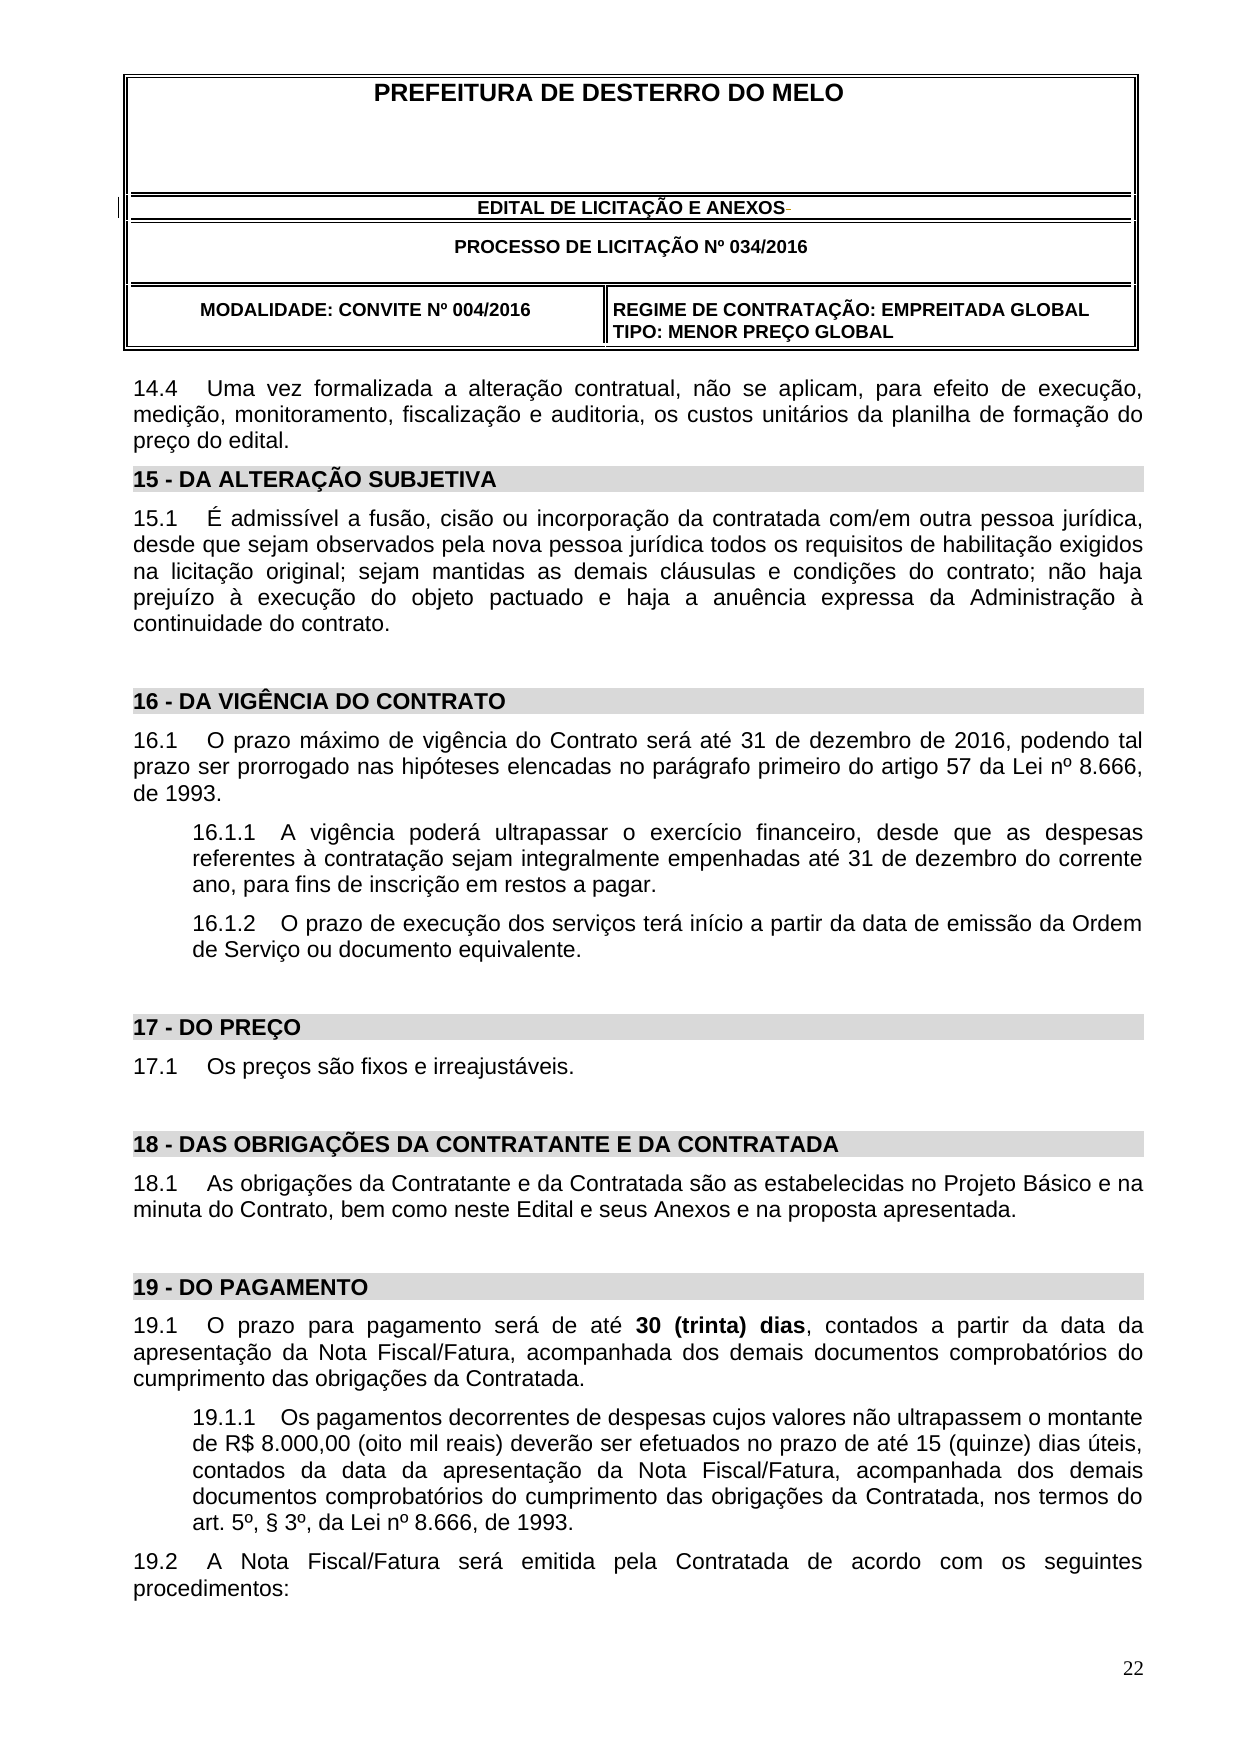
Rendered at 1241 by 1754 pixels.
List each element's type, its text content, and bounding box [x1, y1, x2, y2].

text 14.4 Uma vez formalizada a alteração contratual, não se aplicam, para efeito de execução, medição, monitoramento, fiscalização e auditoria, os custos unitários da planilha de formação do preço do edital. [133, 374, 1144, 453]
text 18.1 As obrigações da Contratante e da Contratada são as estabelecidas no Projeto Básico e na minuta do Contrato, bem como neste Edital e seus Anexos e na proposta apresentada. [133, 1169, 1144, 1222]
text 19.1.1 Os pagamentos decorrentes de despesas cujos valores não ultrapassem o montante de R$ 8.000,00 (oito mil reais) deverão ser efetuados no prazo de até 15 (quinze) dias úteis, contados da data da apresentação da Nota Fiscal/Fatura, acompanhada dos demais documentos comprobatórios do cumprimento das obrigações da Contratada, nos termos do art. 5º, § 3º, da Lei nº 8.666, de 1993. [192, 1404, 1144, 1536]
subtitle 18 - DAS OBRIGAÇÕES DA CONTRATANTE E DA CONTRATADA [133, 1131, 1144, 1157]
text 19.2 A Nota Fiscal/Fatura será emitida pela Contratada de acordo com os seguintes procedimentos: [133, 1548, 1144, 1601]
text 16.1.1 A vigência poderá ultrapassar o exercício financeiro, desde que as despesas referentes à contratação sejam integralmente empenhadas até 31 de dezembro do corrente ano, para fins de inscrição em restos a pagar. [192, 818, 1144, 897]
subtitle 16 - DA VIGÊNCIA DO CONTRATO [133, 688, 1144, 714]
subtitle 15 - DA ALTERAÇÃO SUBJETIVA [133, 466, 1144, 492]
subtitle 19 - DO PAGAMENTO [133, 1273, 1144, 1300]
text 19.1 O prazo para pagamento será de até 30 (trinta) dias, contados a partir da data da apresentação da Nota Fiscal/Fatura, acompanhada dos demais documentos comprobatórios do cumprimento das obrigações da Contratada. [133, 1312, 1144, 1391]
list Os preços são fixos e irreajustáveis. [133, 1053, 1144, 1079]
text 15.1 É admissível a fusão, cisão ou incorporação da contratada com/em outra pessoa jurídica, desde que sejam observados pela nova pessoa jurídica todos os requisitos de habilitação exigidos na licitação original; sejam mantidas as demais cláusulas e condições do contrato; não haja prejuízo à execução do objeto pactuado e haja a anuência expressa da Administração à continuidade do contrato. [133, 505, 1144, 637]
text 16.1.2 O prazo de execução dos serviços terá início a partir da data de emissão da Ordem de Serviço ou documento equivalente. [192, 910, 1144, 963]
text 16.1 O prazo máximo de vigência do Contrato será até 31 de dezembro de 2016, podendo tal prazo ser prorrogado nas hipóteses elencadas no parágrafo primeiro do artigo 57 da Lei nº 8.666, de 1993. [133, 727, 1144, 806]
subtitle 17 - DO PREÇO [133, 1014, 1144, 1040]
